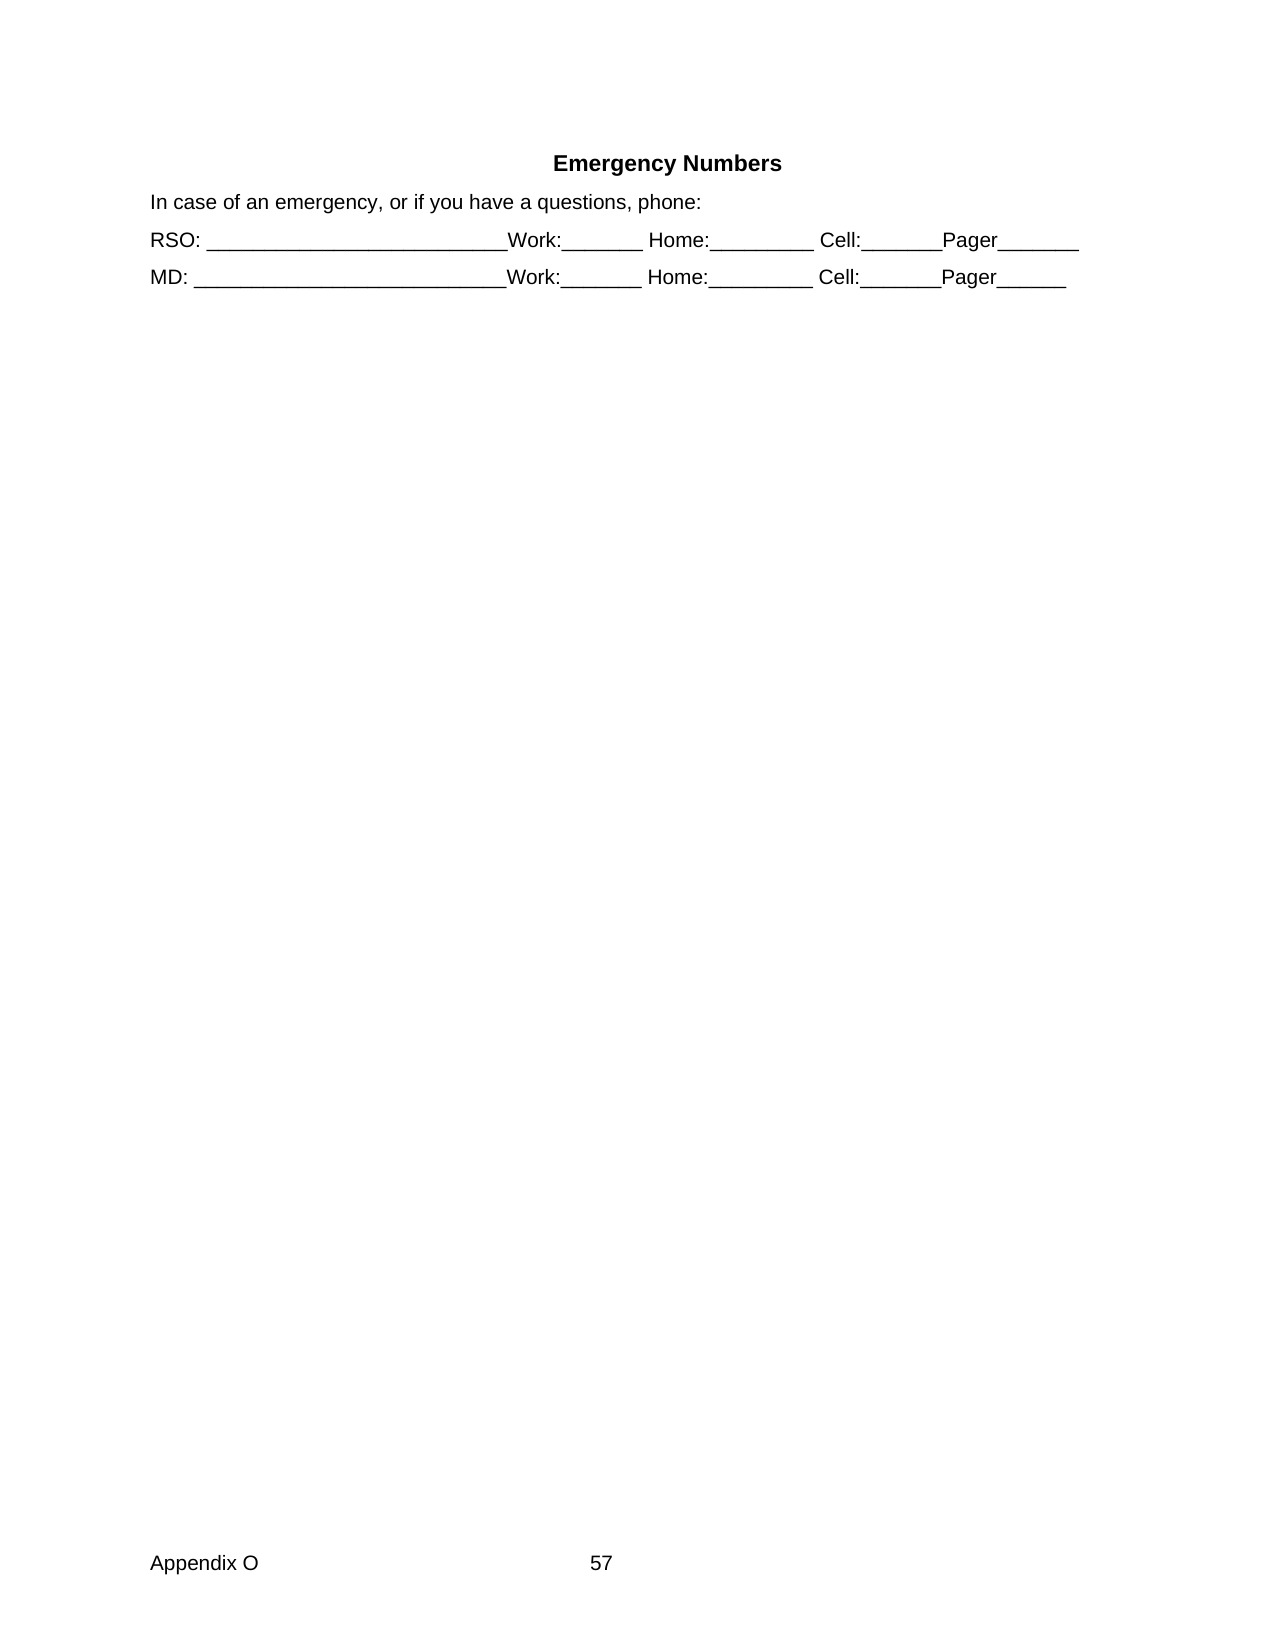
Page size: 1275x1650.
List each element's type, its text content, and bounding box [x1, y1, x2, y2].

text RSO: __________________________Work:_______ Home:_________ Cell:_______Pager_______ [150, 226, 1125, 251]
text In case of an emergency, or if you have a questions, phone: [150, 189, 1125, 214]
text MD: ___________________________Work:_______ Home:_________ Cell:_______Pager______ [150, 264, 1125, 289]
subtitle Emergency Numbers [210, 150, 1125, 176]
